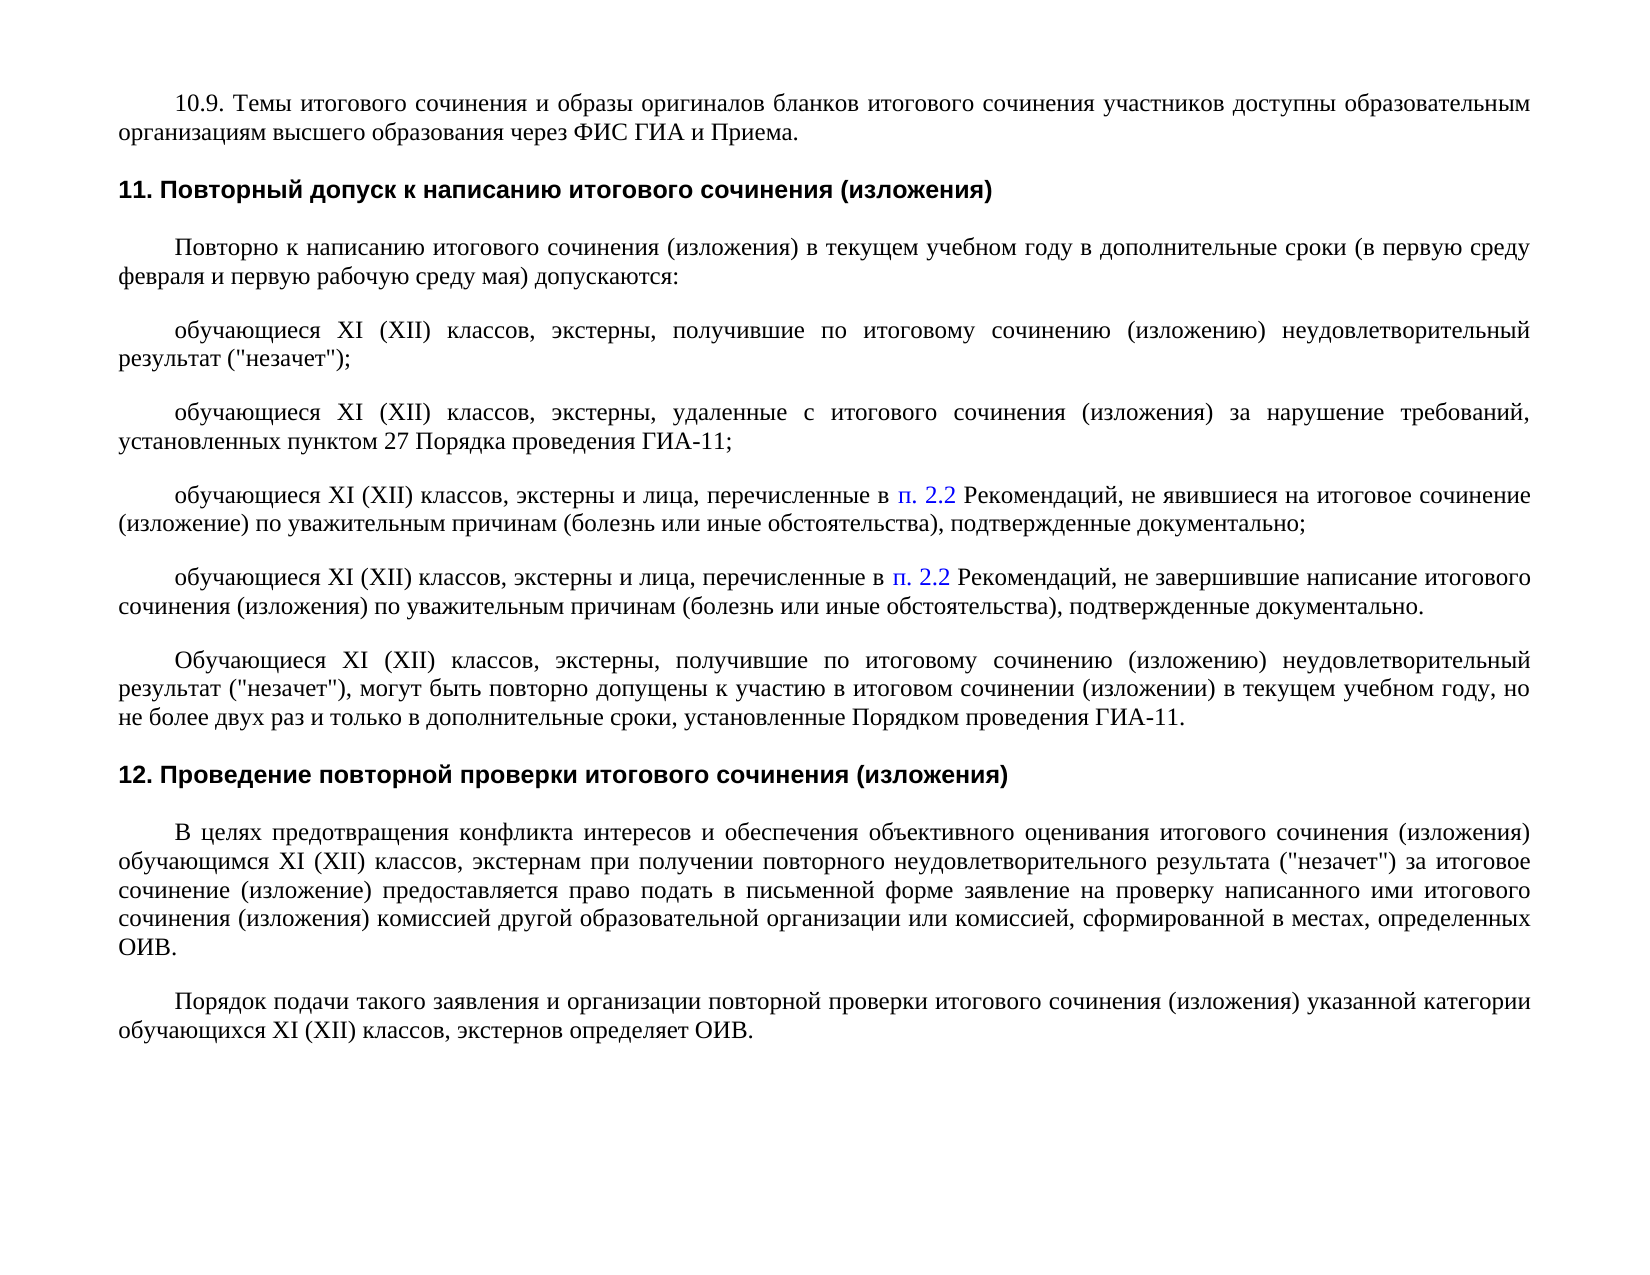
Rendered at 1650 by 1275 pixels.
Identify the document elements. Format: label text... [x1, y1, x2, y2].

text 11. Повторный допуск к написанию итогового сочинения (изложения) [118, 175, 1532, 203]
text 10.9. Темы итогового сочинения и образы оригиналов бланков итогового сочинения участников доступны образовательным организациям высшего образования через ФИС ГИА и Приема. [118, 88, 1532, 146]
text обучающиеся XI (XII) классов, экстерны и лица, перечисленные в п. 2.2 Рекомендаций, не завершившие написание итогового сочинения (изложения) по уважительным причинам (болезнь или иные обстоятельства), подтвержденные документально. [118, 562, 1532, 620]
text обучающиеся XI (XII) классов, экстерны и лица, перечисленные в п. 2.2 Рекомендаций, не явившиеся на итоговое сочинение (изложение) по уважительным причинам (болезнь или иные обстоятельства), подтвержденные документально; [118, 480, 1532, 537]
text 12. Проведение повторной проверки итогового сочинения (изложения) [118, 760, 1532, 788]
text В целях предотвращения конфликта интересов и обеспечения объективного оценивания итогового сочинения (изложения) обучающимся XI (XII) классов, экстернам при получении повторного неудовлетворительного результата ("незачет") за итоговое сочинение (изложение) предоставляется право подать в письменной форме заявление на проверку написанного ими итогового сочинения (изложения) комиссией другой образовательной организации или комиссией, сформированной в местах, определенных ОИВ. [118, 817, 1532, 961]
text Порядок подачи такого заявления и организации повторной проверки итогового сочинения (изложения) указанной категории обучающихся XI (XII) классов, экстернов определяет ОИВ. [118, 986, 1532, 1043]
text Обучающиеся XI (XII) классов, экстерны, получившие по итоговому сочинению (изложению) неудовлетворительный результат ("незачет"), могут быть повторно допущены к участию в итоговом сочинении (изложении) в текущем учебном году, но не более двух раз и только в дополнительные сроки, установленные Порядком проведения ГИА-11. [118, 645, 1532, 731]
text обучающиеся XI (XII) классов, экстерны, получившие по итоговому сочинению (изложению) неудовлетворительный результат ("незачет"); [118, 315, 1532, 372]
text Повторно к написанию итогового сочинения (изложения) в текущем учебном году в дополнительные сроки (в первую среду февраля и первую рабочую среду мая) допускаются: [118, 232, 1532, 290]
text обучающиеся XI (XII) классов, экстерны, удаленные с итогового сочинения (изложения) за нарушение требований, установленных пунктом 27 Порядка проведения ГИА-11; [118, 397, 1532, 455]
